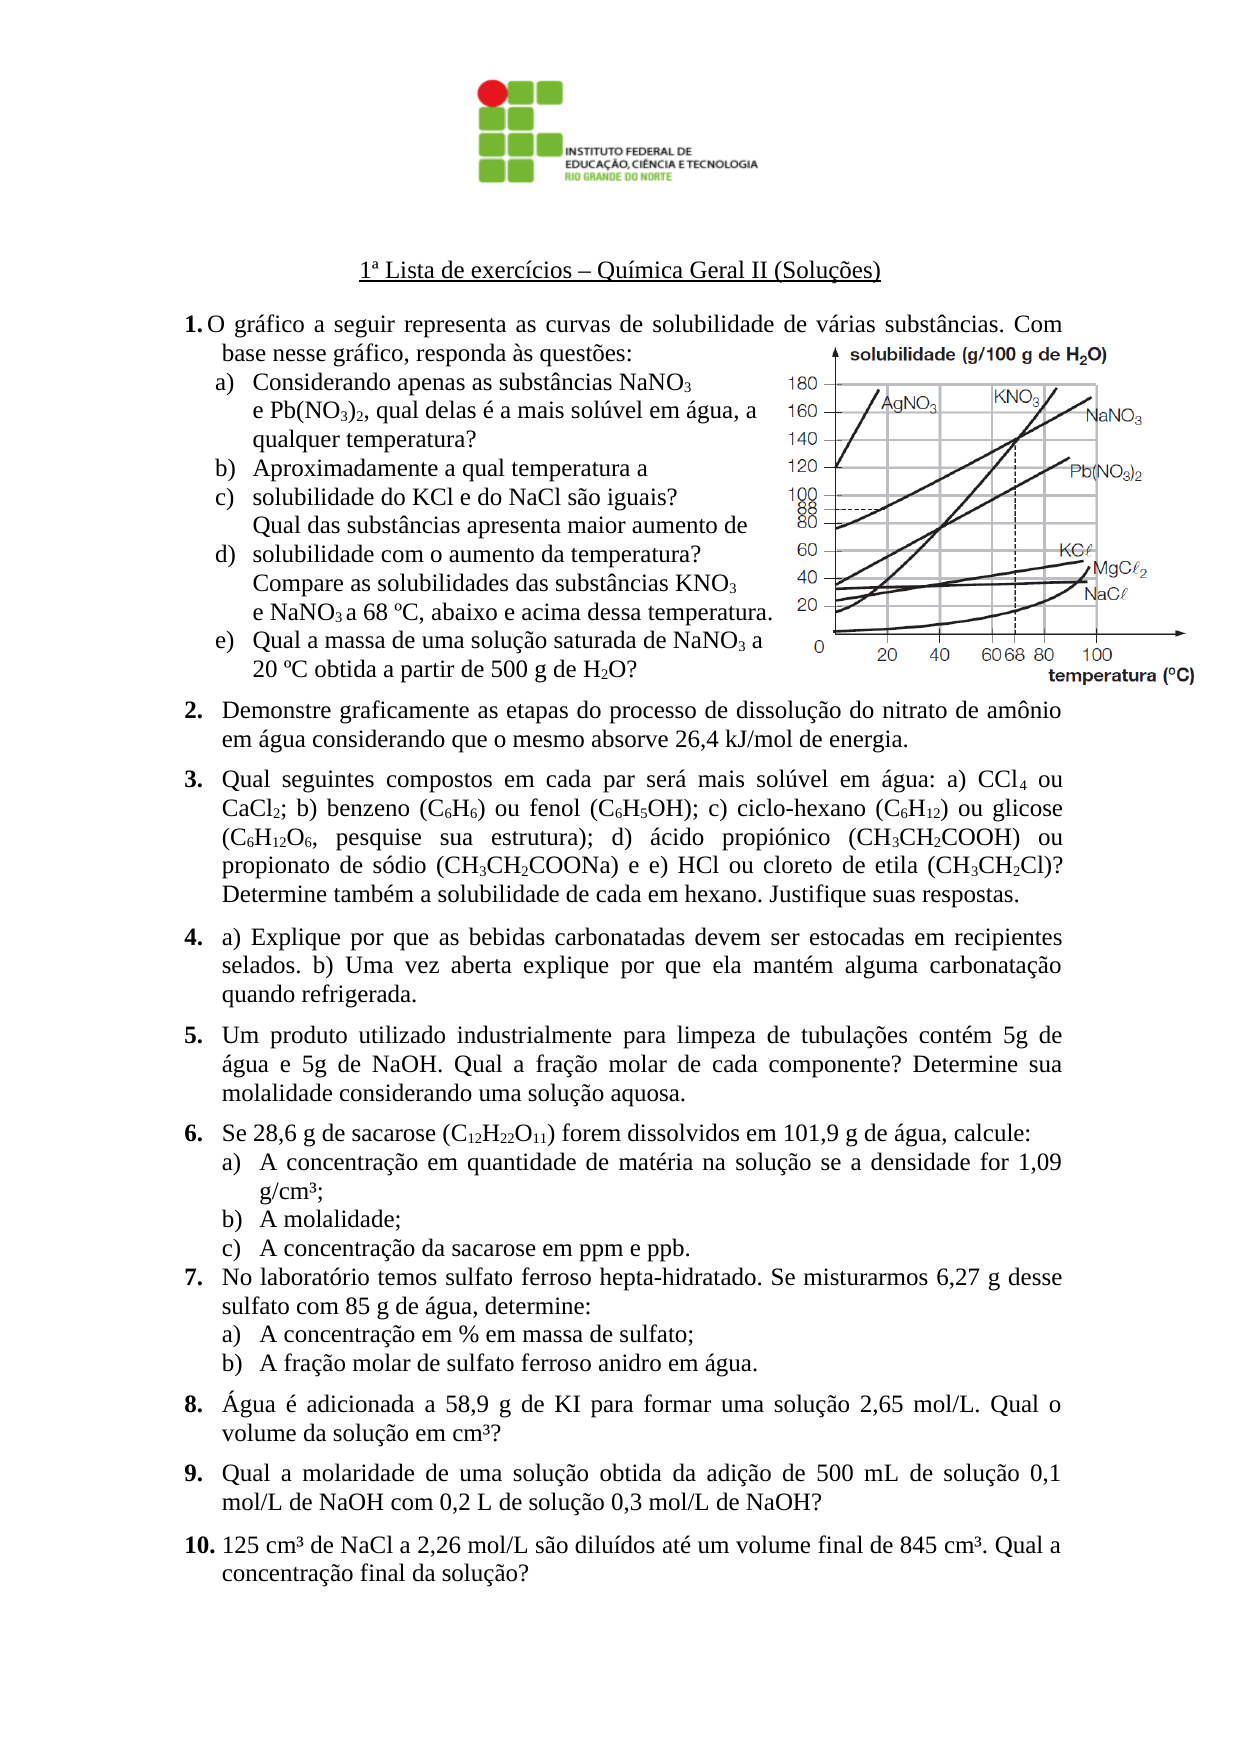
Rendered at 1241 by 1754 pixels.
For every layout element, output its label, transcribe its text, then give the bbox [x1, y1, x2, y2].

list Um produto utilizado industrialmente para limpeza de tubulações contém 5g de água e 5g de NaOH. Qual a fração molar de cada componente? Determine sua molalidade considerando uma solução aquosa. [184, 1020, 1063, 1106]
list a) Explique por que as bebidas carbonatadas devem ser estocadas em recipientes selados. b) Uma vez aberta explique por que ela mantém alguma carbonatação quando refrigerada. [184, 922, 1063, 1008]
list solubilidade do KCl e do NaCl são iguais? [215, 482, 1063, 510]
list A concentração em % em massa de sulfato; [222, 1319, 1063, 1348]
list Qual das substâncias apresenta maior aumento de [252, 510, 1063, 539]
list A fração molar de sulfato ferroso anidro em água. [222, 1348, 1063, 1377]
list Aproximadamente a qual temperatura a [215, 453, 1063, 482]
list e NaNO3 a 68 ºC, abaixo e acima dessa temperatura. [252, 597, 1063, 625]
list Se 28,6 g de sacarose (C12H22O11) forem dissolvidos em 101,9 g de água, calcule: [184, 1118, 1063, 1147]
list A concentração da sacarose em ppm e ppb. [222, 1233, 1063, 1262]
list Qual a massa de uma solução saturada de NaNO3 a [215, 625, 1063, 654]
list 20 ºC obtida a partir de 500 g de H2O? [252, 654, 1063, 683]
list A molalidade; [222, 1204, 1063, 1233]
list 125 cm³ de NaCl a 2,26 mol/L são diluídos até um volume final de 845 cm³. Qual a concentração final da solução? [184, 1530, 1063, 1587]
list Demonstre graficamente as etapas do processo de dissolução do nitrato de amônio em água considerando que o mesmo absorve 26,4 kJ/mol de energia. [184, 695, 1063, 752]
text 1ª Lista de exercícios – Química Geral II (Soluções) [177, 255, 1063, 284]
list O gráfico a seguir representa as curvas de solubilidade de várias substâncias. Com base nesse gráfico, responda às questões: [184, 309, 1063, 367]
list qualquer temperatura? [252, 424, 1063, 453]
list solubilidade com o aumento da temperatura? [215, 539, 1063, 568]
list Água é adicionada a 58,9 g de KI para formar uma solução 2,65 mol/L. Qual o volume da solução em cm³? [184, 1389, 1063, 1447]
picture [471, 65, 769, 194]
list Qual seguintes compostos em cada par será mais solúvel em água: a) CCl4 ou CaCl2; b) benzeno (C6H6) ou fenol (C6H5OH); c) ciclo-hexano (C6H12) ou glicose (C6H12O6, pesquise sua estrutura); d) ácido propiónico (CH3CH2COOH) ou propionato de sódio (CH3CH2COONa) e e) HCl ou cloreto de etila (CH3CH2Cl)? Determine também a solubilidade de cada em hexano. Justifique suas respostas. [184, 764, 1063, 908]
list e Pb(NO3)2, qual delas é a mais solúvel em água, a [252, 395, 1063, 424]
list Compare as solubilidades das substâncias KNO3 [252, 568, 1063, 597]
list Considerando apenas as substâncias NaNO3 [215, 367, 1063, 395]
list A concentração em quantidade de matéria na solução se a densidade for 1,09 g/cm³; [222, 1147, 1063, 1204]
list No laboratório temos sulfato ferroso hepta-hidratado. Se misturarmos 6,27 g desse sulfato com 85 g de água, determine: [184, 1262, 1063, 1319]
list Qual a molaridade de uma solução obtida da adição de 500 mL de solução 0,1 mol/L de NaOH com 0,2 L de solução 0,3 mol/L de NaOH? [184, 1458, 1063, 1516]
